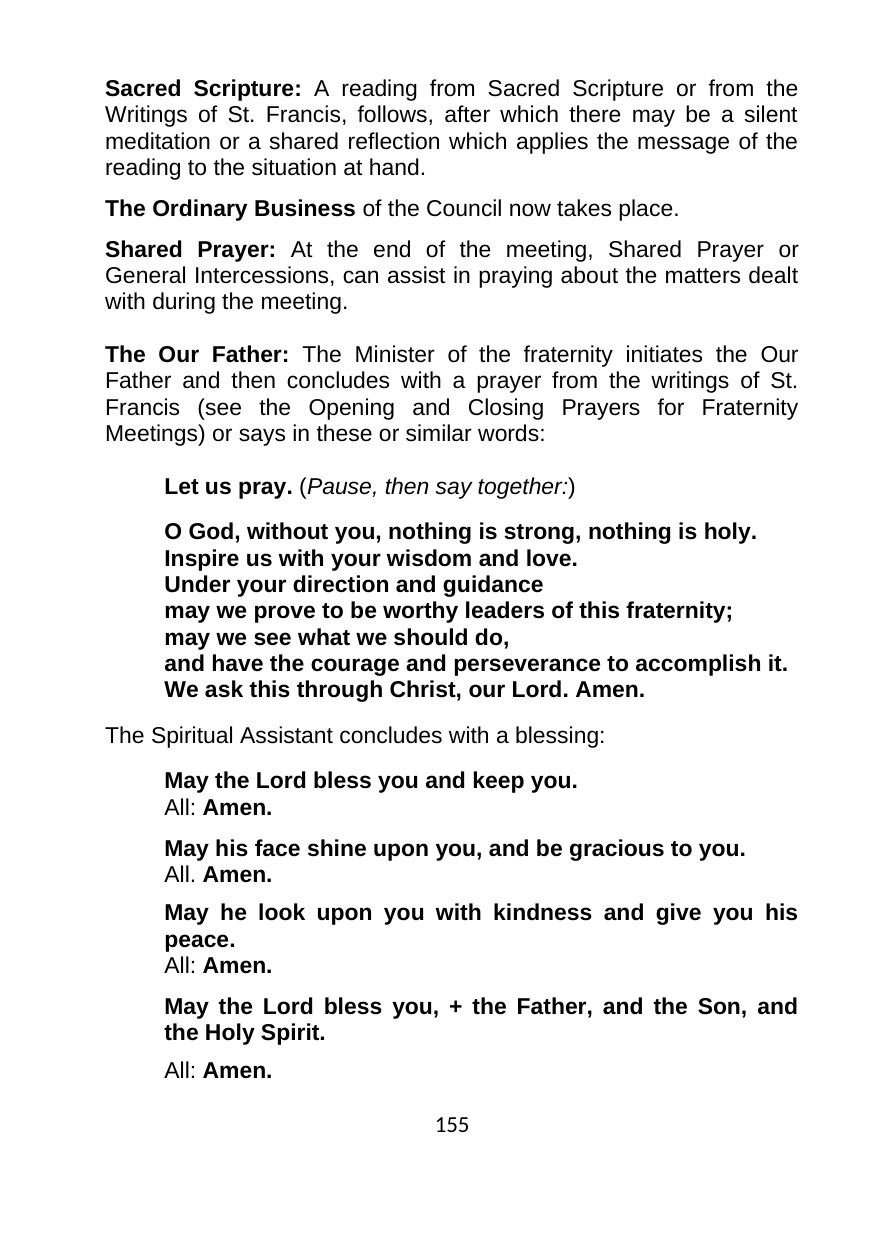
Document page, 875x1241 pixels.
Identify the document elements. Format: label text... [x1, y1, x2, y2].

text and have the courage and perseverance to accomplish it. [164, 650, 799, 676]
text Inspire us with your wisdom and love. [164, 544, 799, 571]
text We ask this through Christ, our Lord. Amen. [164, 676, 799, 703]
text Let us pray. (Pause, then say together:) [164, 473, 799, 499]
text Shared Prayer: At the end of the meeting, Shared Prayer or General Intercessions, can assist in praying about the matters dealt with during the meeting. [105, 236, 799, 314]
text May he look upon you with kindness and give you his peace. [164, 899, 799, 952]
text All. Amen. [164, 861, 799, 887]
text All: Amen. [164, 952, 799, 978]
text May his face shine upon you, and be gracious to you. [164, 834, 799, 861]
text The Spiritual Assistant concludes with a blessing: [105, 722, 799, 748]
text may we prove to be worthy leaders of this fraternity; [164, 597, 799, 624]
text O God, without you, nothing is strong, nothing is holy. [164, 518, 799, 544]
text May the Lord bless you, + the Father, and the Son, and the Holy Spirit. [164, 993, 799, 1045]
text May the Lord bless you and keep you. [164, 767, 799, 794]
text The Ordinary Business of the Council now takes place. [105, 195, 799, 221]
text may we see what we should do, [164, 624, 799, 650]
text All: Amen. [164, 794, 799, 820]
text Under your direction and guidance [164, 571, 799, 597]
text All: Amen. [164, 1057, 799, 1084]
text Sacred Scripture: A reading from Sacred Scripture or from the Writings of St. Francis, follows, after which there may be a silent meditation or a shared reflection which applies the message of the reading to the situation at hand. [105, 75, 799, 180]
text The Our Father: The Minister of the fraternity initiates the Our Father and then concludes with a prayer from the writings of St. Francis (see the Opening and Closing Prayers for Fraternity Meetings) or says in these or similar words: [105, 341, 799, 446]
